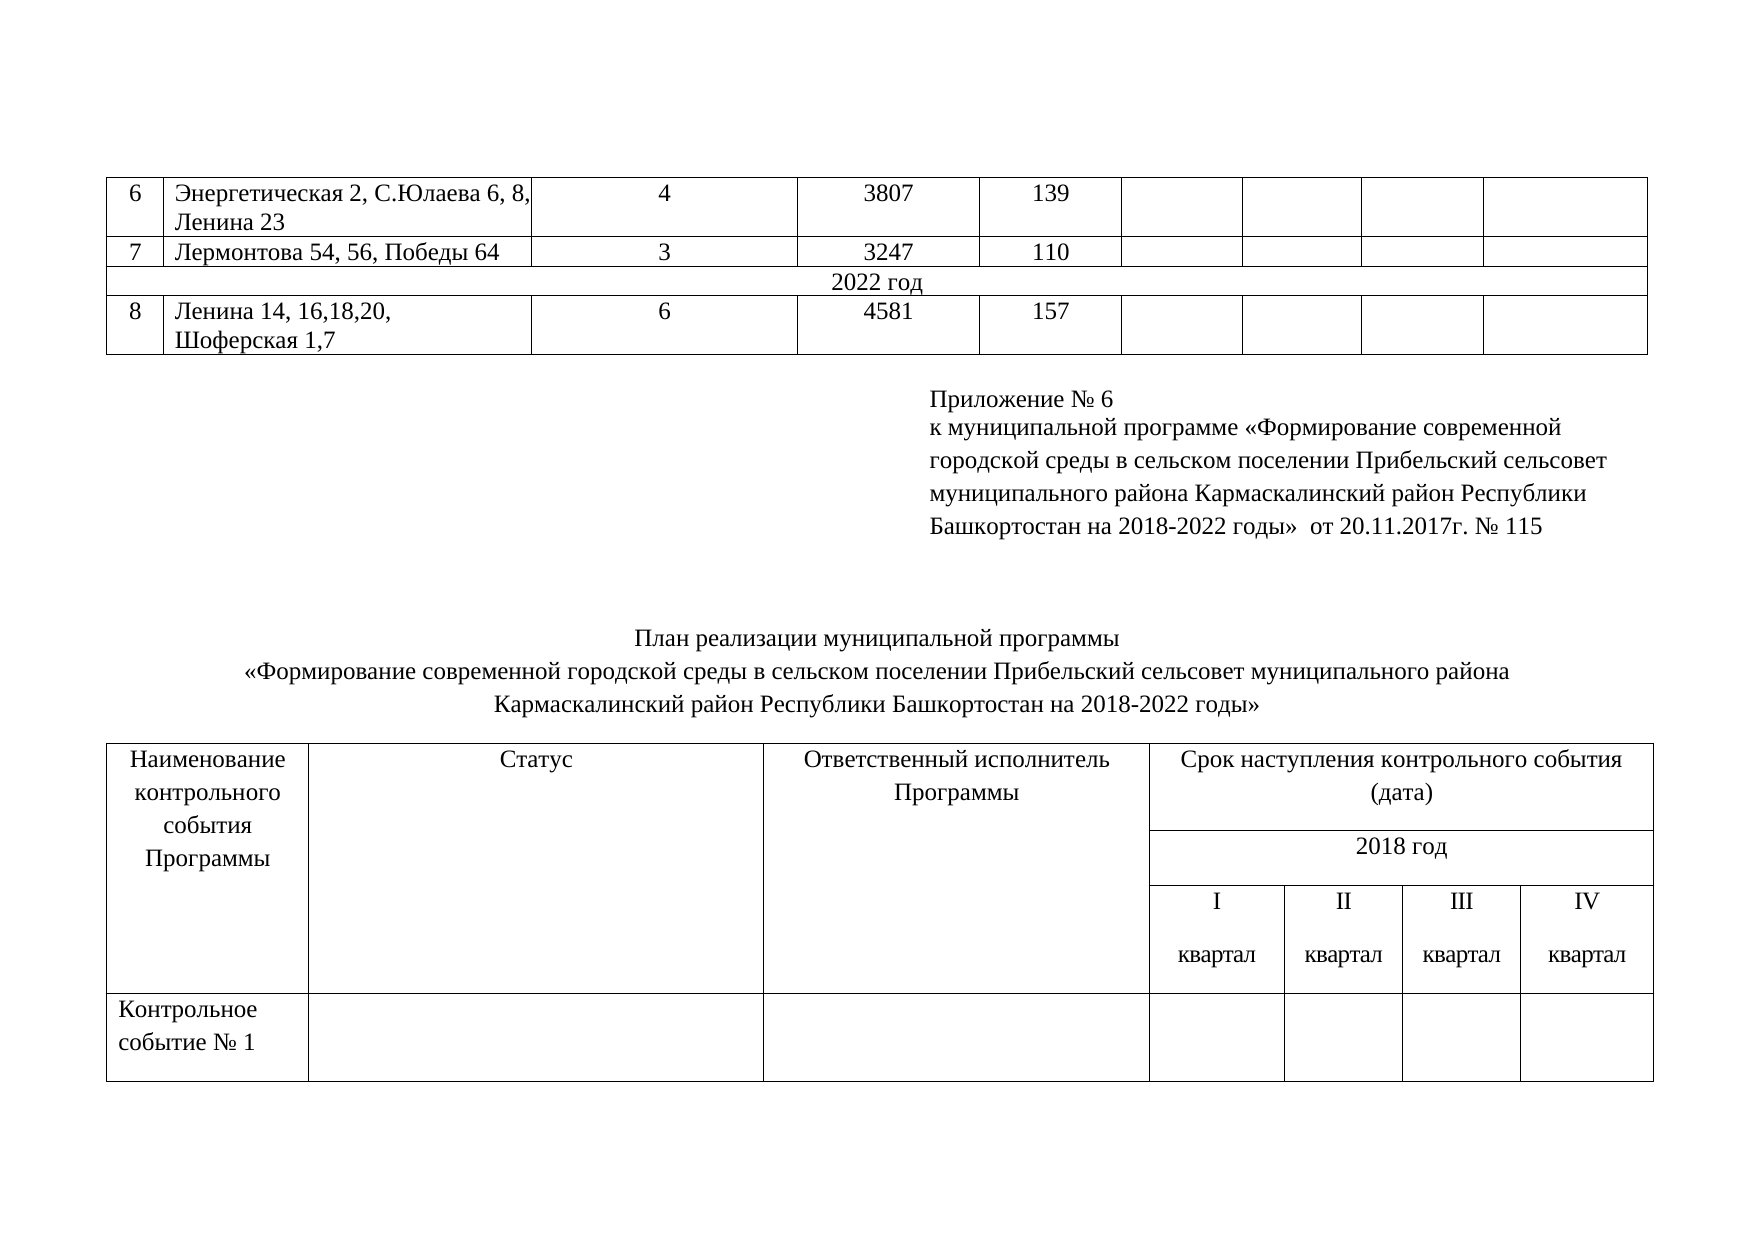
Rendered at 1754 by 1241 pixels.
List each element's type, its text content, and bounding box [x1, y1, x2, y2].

text План реализации муниципальной программы [118, 623, 1636, 652]
table_cell 157 [980, 296, 1121, 354]
table_cell 139 [980, 178, 1121, 236]
table_cell [764, 994, 1149, 1081]
table_cell [1122, 296, 1242, 354]
table_cell [1362, 296, 1483, 354]
table_cell 2022 год [107, 267, 1647, 295]
table_cell Энергетическая 2, С.Юлаева 6, 8, Ленина 23 [164, 178, 531, 236]
table_cell [1362, 237, 1483, 266]
table_cell II квартал [1285, 886, 1402, 993]
table_cell [1243, 178, 1361, 236]
table_cell 110 [980, 237, 1121, 266]
table_cell 6 [532, 296, 797, 354]
table_cell 4581 [798, 296, 979, 354]
table_cell IV квартал [1521, 886, 1653, 993]
table_cell Ленина 14, 16,18,20, Шоферская 1,7 [164, 296, 531, 354]
table_cell [1243, 237, 1361, 266]
table_cell Контрольное событие № 1 [107, 994, 308, 1081]
table_cell [1122, 178, 1242, 236]
table_cell [1484, 178, 1647, 236]
text Приложение № 6 [856, 384, 1636, 412]
table_cell 3247 [798, 237, 979, 266]
table_cell [1484, 237, 1647, 266]
table_cell [309, 994, 763, 1081]
table_cell [1484, 296, 1647, 354]
text Кармаскалинский район Республики Башкортостан на 2018-2022 годы» [118, 689, 1636, 718]
text «Формирование современной городской среды в сельском поселении Прибельский сельсовет муниципального района [118, 656, 1636, 684]
table_cell III квартал [1403, 886, 1520, 993]
table_cell 3807 [798, 178, 979, 236]
table_cell 2018 год [1150, 831, 1653, 885]
table_cell [1243, 296, 1361, 354]
table_cell 8 [107, 296, 163, 354]
table_cell [1521, 994, 1653, 1081]
table_cell [1122, 237, 1242, 266]
table_cell Лермонтова 54, 56, Победы 64 [164, 237, 531, 266]
table_cell 6 [107, 178, 163, 236]
table_cell I квартал [1150, 886, 1284, 993]
table_cell [1150, 994, 1284, 1081]
table_cell 4 [532, 178, 797, 236]
table_cell 3 [532, 237, 797, 266]
table_header Статус [309, 744, 763, 993]
table_cell [1403, 994, 1520, 1081]
table_header Наименование контрольного события Программы [107, 744, 308, 993]
table_cell [1285, 994, 1402, 1081]
table_header Ответственный исполнитель Программы [764, 744, 1149, 993]
table_cell 7 [107, 237, 163, 266]
table_cell [1362, 178, 1483, 236]
table_header Срок наступления контрольного события (дата) [1150, 744, 1653, 830]
text к муниципальной программе «Формирование современной городской среды в сельском поселении Прибельский сельсовет муниципального района Кармаскалинский район Республики Башкортостан на 2018-2022 годы» от 20.11.2017г. № 115 [929, 412, 1636, 540]
